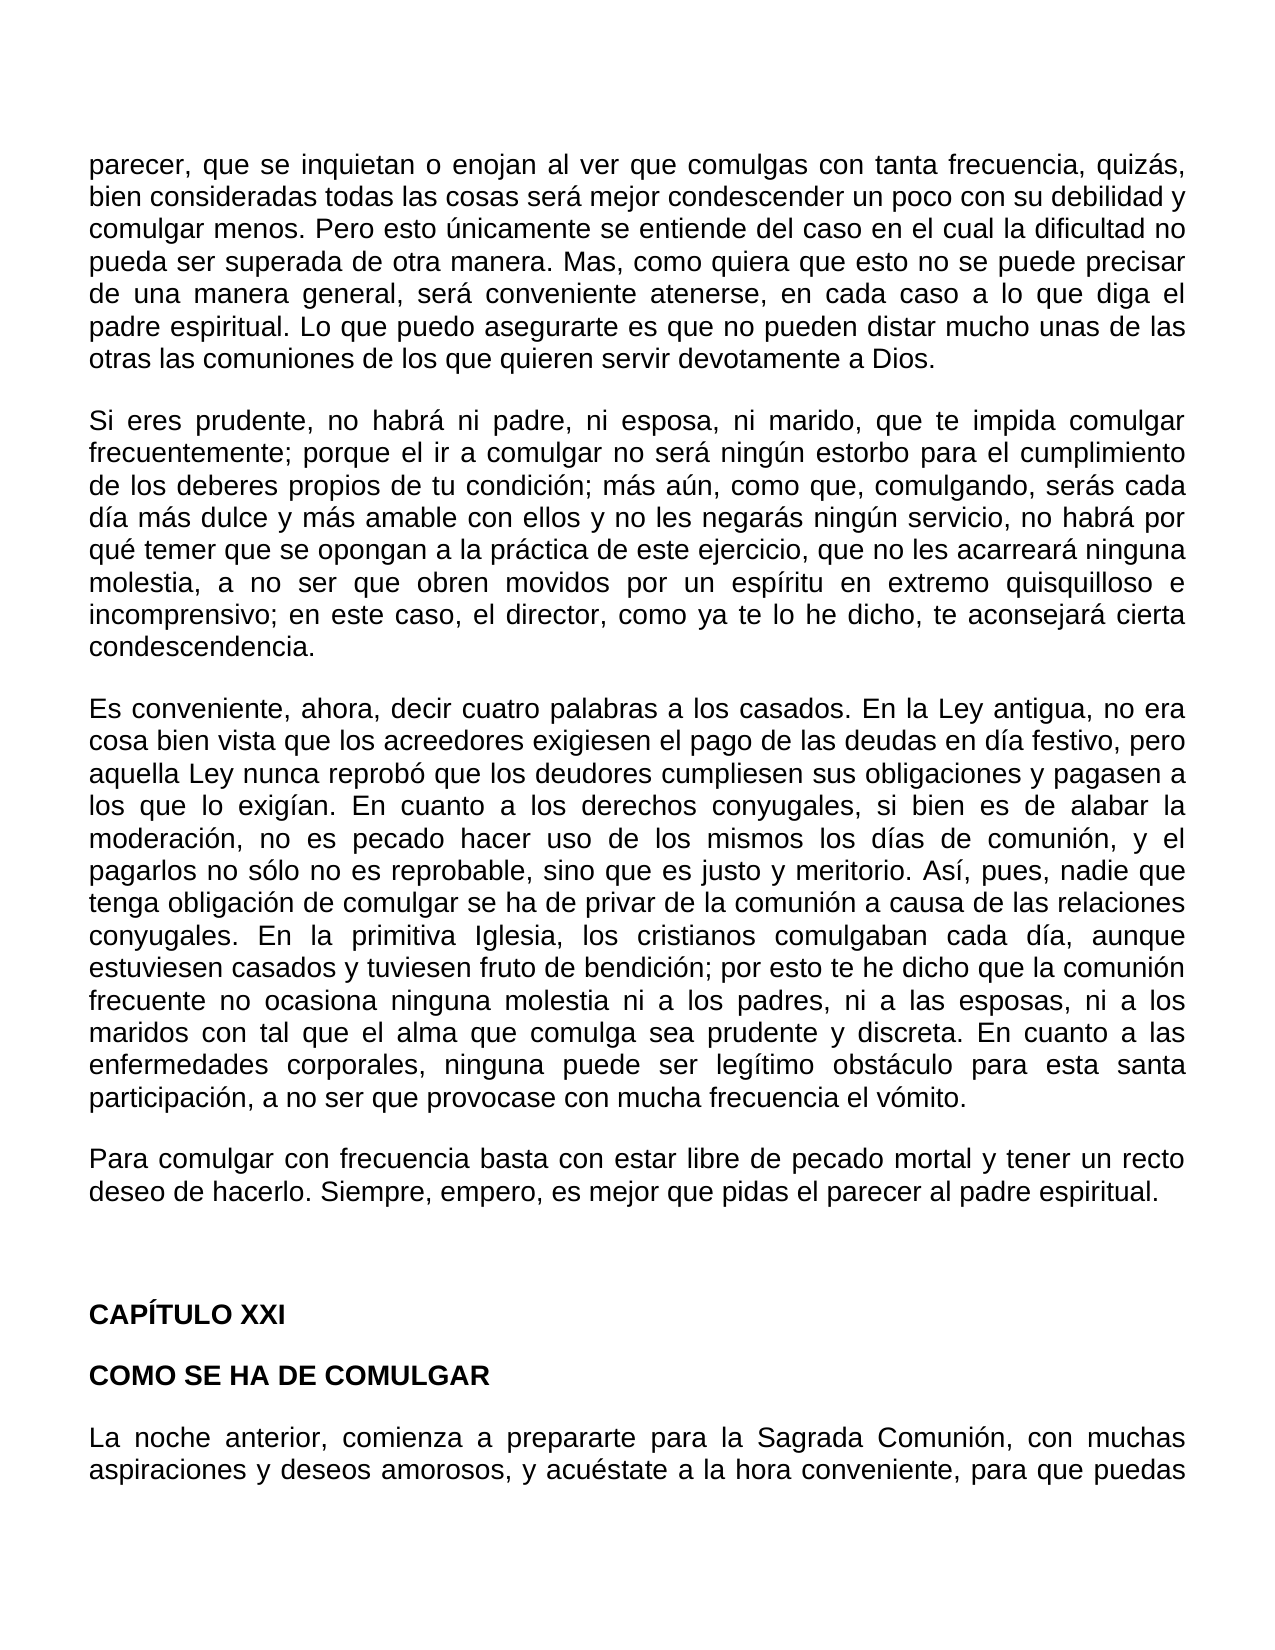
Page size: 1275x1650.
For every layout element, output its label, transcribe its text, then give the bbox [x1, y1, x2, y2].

text Si eres prudente, no habrá ni padre, ni esposa, ni marido, que te impida comulgar frecuentemente; porque el ir a comulgar no será ningún estorbo para el cumplimiento de los deberes propios de tu condición; más aún, como que, comulgando, serás cada día más dulce y más amable con ellos y no les negarás ningún servicio, no habrá por qué temer que se opongan a la práctica de este ejercicio, que no les acarreará ninguna molestia, a no ser que obren movidos por un espíritu en extremo quisquilloso e incomprensivo; en este caso, el director, como ya te lo he dicho, te aconsejará cierta condescendencia. [89, 404, 1186, 663]
text COMO SE HA DE COMULGAR [89, 1359, 1186, 1392]
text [89, 148, 1186, 374]
text CAPÍTULO XXI [89, 1298, 1186, 1330]
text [89, 1421, 1186, 1486]
text Para comulgar con frecuencia basta con estar libre de pecado mortal y tener un recto deseo de hacerlo. Siempre, empero, es mejor que pidas el parecer al padre espiritual. [89, 1142, 1186, 1207]
text Es conveniente, ahora, decir cuatro palabras a los casados. En la Ley antigua, no era cosa bien vista que los acreedores exigiesen el pago de las deudas en día festivo, pero aquella Ley nunca reprobó que los deudores cumpliesen sus obligaciones y pagasen a los que lo exigían. En cuanto a los derechos conyugales, si bien es de alabar la moderación, no es pecado hacer uso de los mismos los días de comunión, y el pagarlos no sólo no es reprobable, sino que es justo y meritorio. Así, pues, nadie que tenga obligación de comulgar se ha de privar de la comunión a causa de las relaciones conyugales. En la primitiva Iglesia, los cristianos comulgaban cada día, aunque estuviesen casados y tuviesen fruto de bendición; por esto te he dicho que la comunión frecuente no ocasiona ninguna molestia ni a los padres, ni a las esposas, ni a los maridos con tal que el alma que comulga sea prudente y discreta. En cuanto a las enfermedades corporales, ninguna puede ser legítimo obstáculo para esta santa participación, a no ser que provocase con mucha frecuencia el vómito. [89, 692, 1186, 1113]
